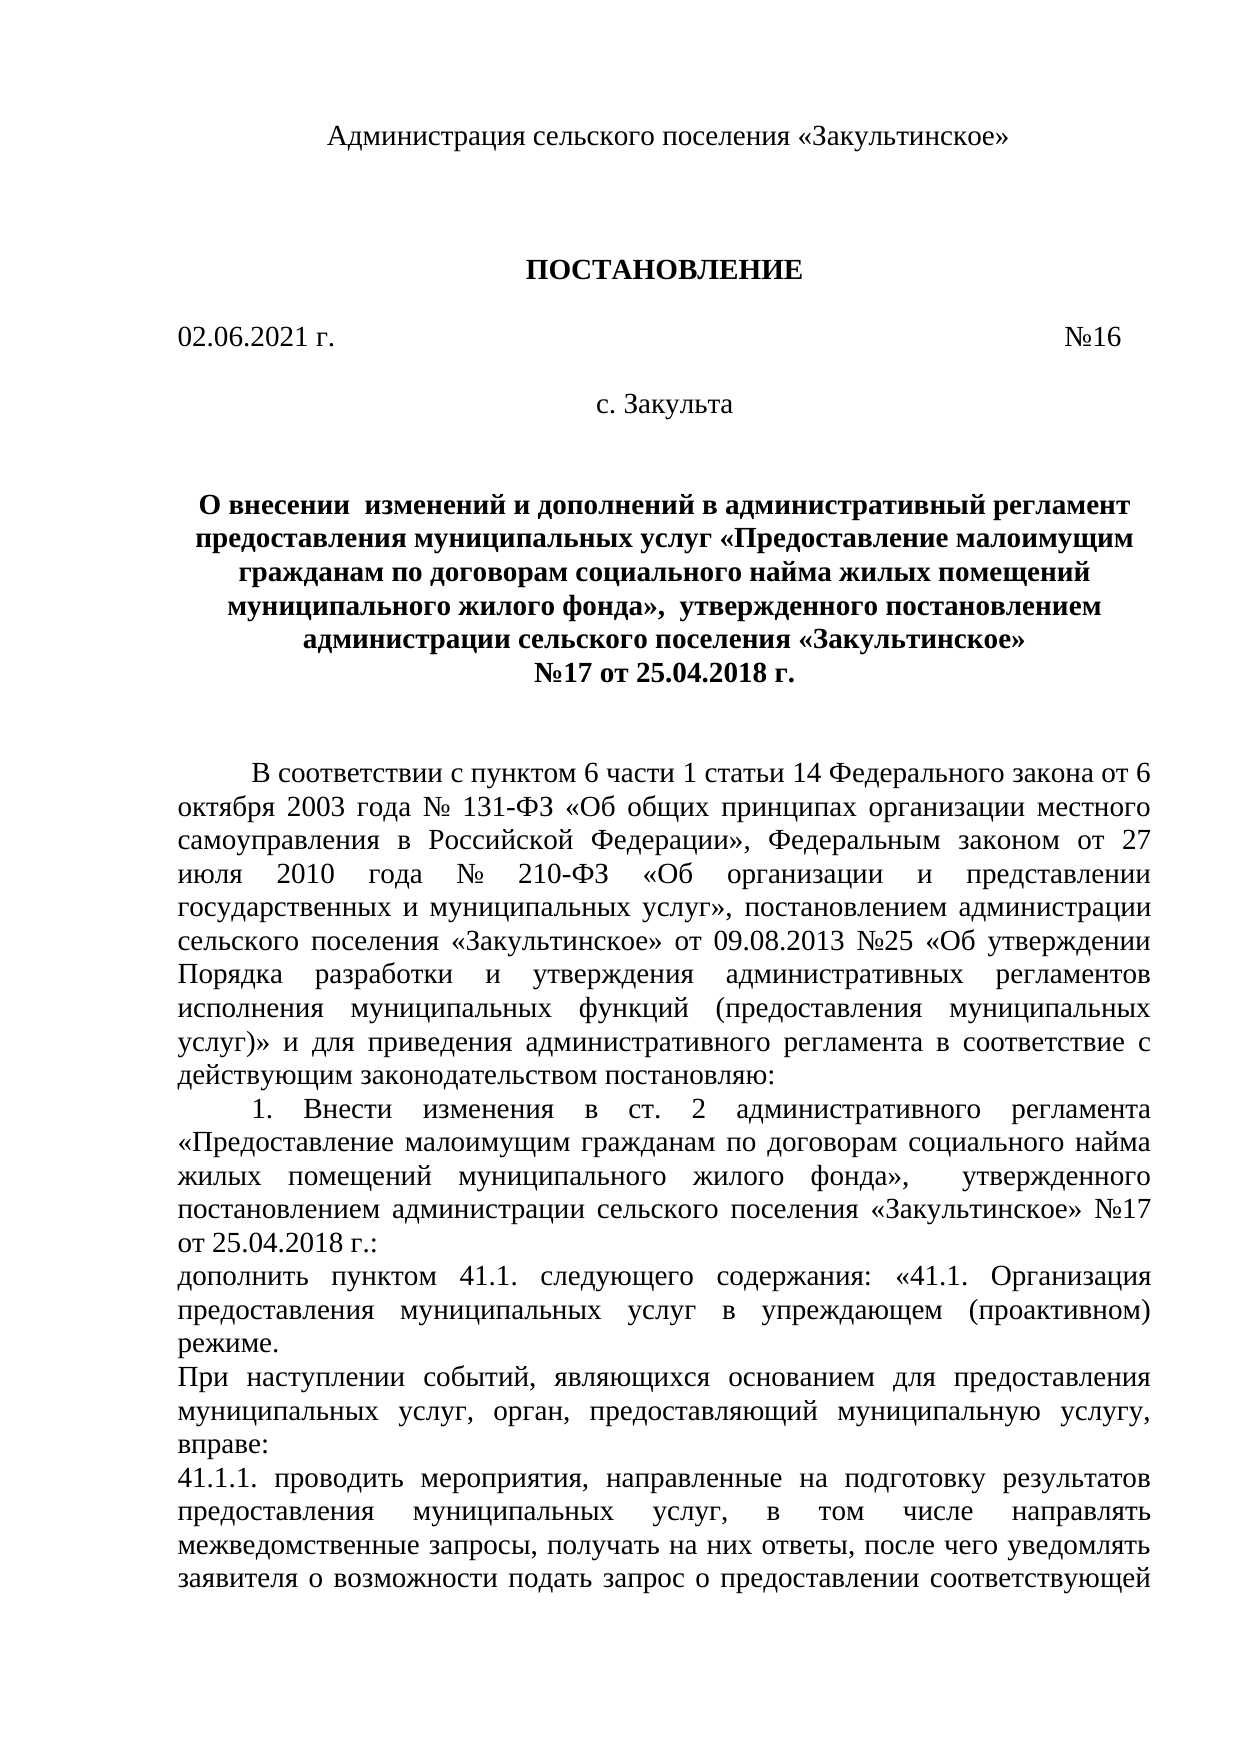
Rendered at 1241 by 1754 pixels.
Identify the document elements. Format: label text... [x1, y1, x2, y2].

text При наступлении событий, являющихся основанием для предоставления муниципальных услуг, орган, предоставляющий муниципальную услугу, вправе: [177, 1359, 1152, 1460]
text Администрация сельского поселения «Закультинское» [177, 118, 1152, 152]
text с. Закульта [177, 386, 1152, 420]
text ПОСТАНОВЛЕНИЕ [177, 252, 1152, 286]
text В соответствии с пунктом 6 части 1 статьи 14 Федерального закона от 6 октября 2003 года № 131-ФЗ «Об общих принципах организации местного самоуправления в Российской Федерации», Федеральным законом от 27 июля 2010 года № 210-ФЗ «Об организации и представлении государственных и муниципальных услуг», постановлением администрации сельского поселения «Закультинское» от 09.08.2013 №25 «Об утверждении Порядка разработки и утверждения административных регламентов исполнения муниципальных функций (предоставления муниципальных услуг)» и для приведения административного регламента в соответствие с действующим законодательством постановляю: [177, 755, 1152, 1091]
text №17 от 25.04.2018 г. [177, 655, 1152, 688]
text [177, 1460, 1152, 1594]
text дополнить пунктом 41.1. следующего содержания: «41.1. Организация предоставления муниципальных услуг в упреждающем (проактивном) режиме. [177, 1258, 1152, 1359]
text О внесении изменений и дополнений в административный регламент предоставления муниципальных услуг «Предоставление малоимущим гражданам по договорам социального найма жилых помещений муниципального жилого фонда», утвержденного постановлением администрации сельского поселения «Закультинское» [177, 487, 1152, 655]
text 1. Внести изменения в ст. 2 административного регламента «Предоставление малоимущим гражданам по договорам социального найма жилых помещений муниципального жилого фонда», утвержденного постановлением администрации сельского поселения «Закультинское» №17 от 25.04.2018 г.: [177, 1091, 1152, 1258]
text 02.06.2021 г. №16 [177, 319, 1152, 353]
